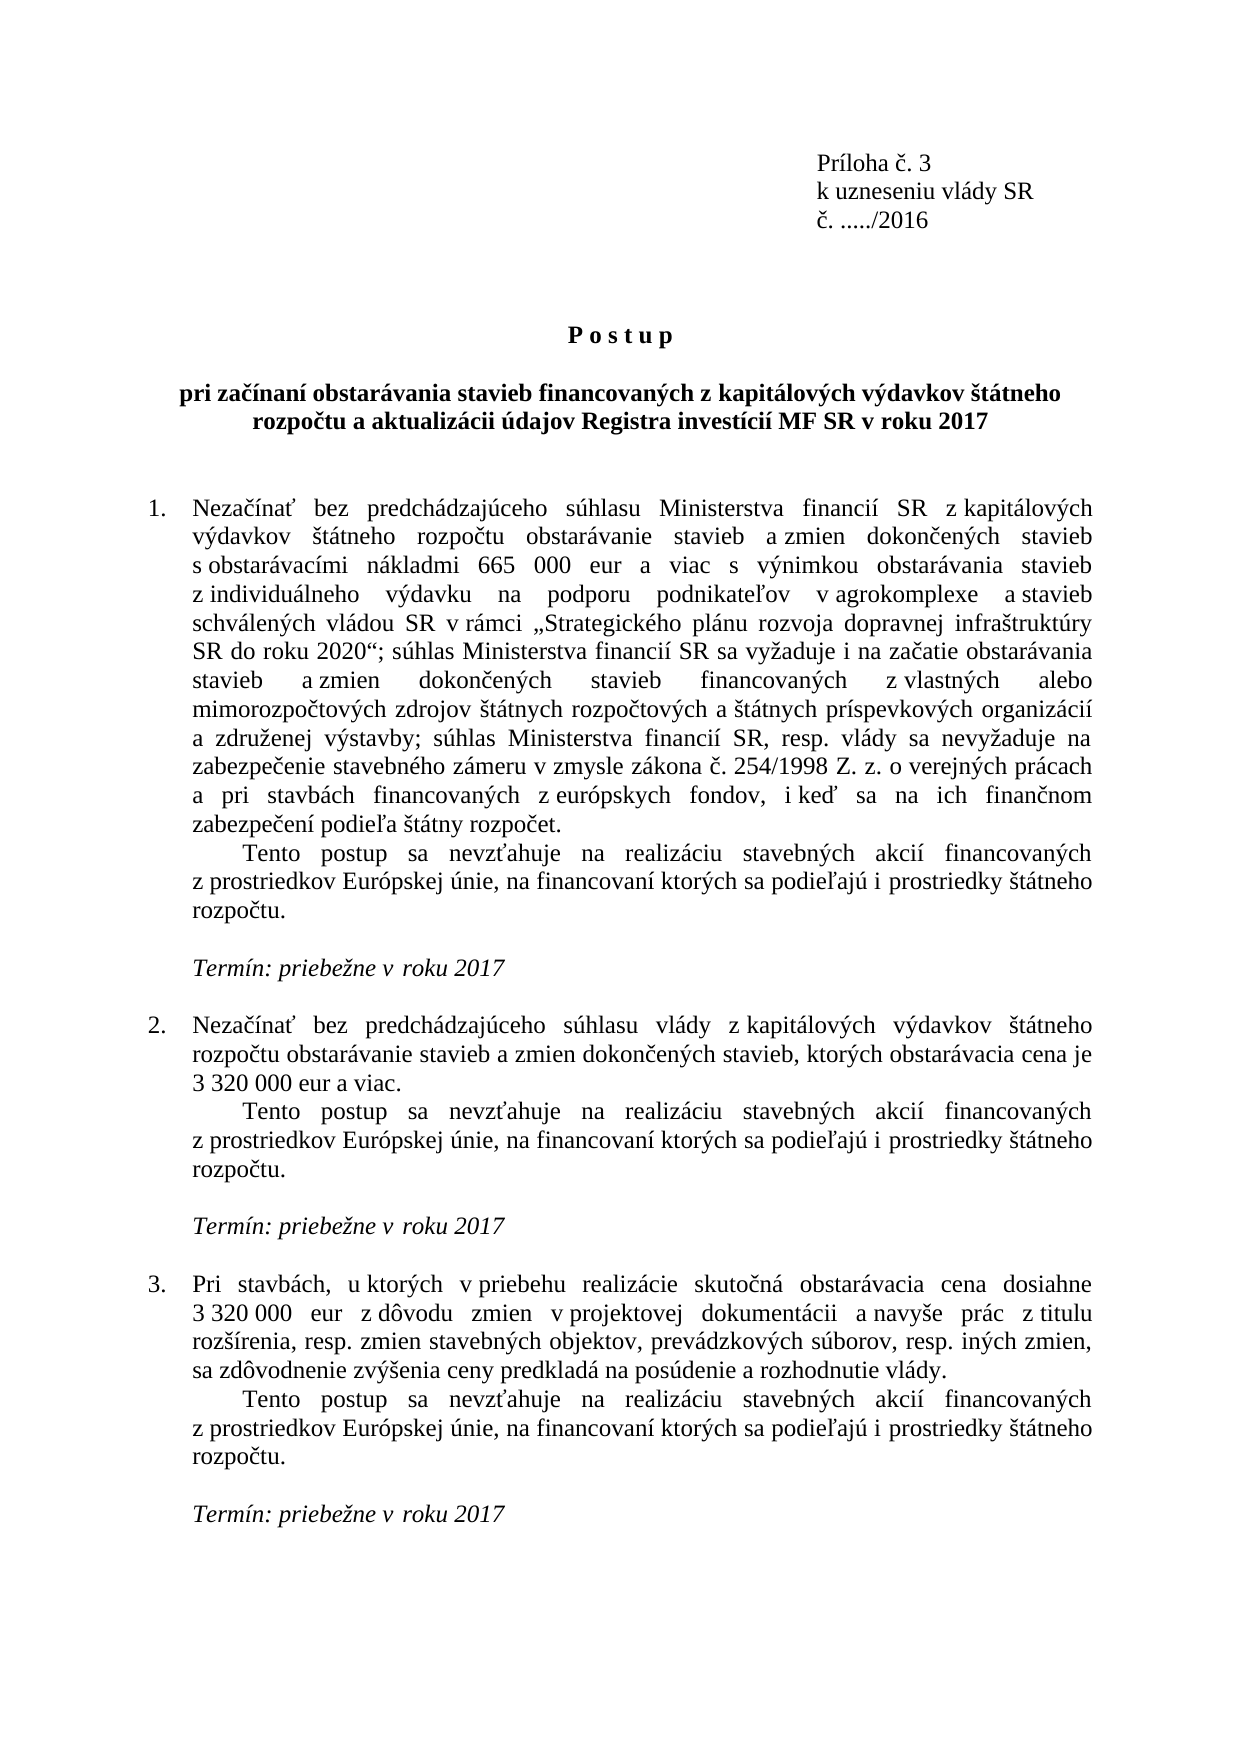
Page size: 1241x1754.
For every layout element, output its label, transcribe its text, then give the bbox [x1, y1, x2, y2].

text 1. Nezačínať bez predchádzajúceho súhlasu Ministerstva financií SR z kapitálových výdavkov štátneho rozpočtu obstarávanie stavieb a zmien dokončených stavieb s obstarávacími nákladmi 665 000 eur a viac s výnimkou obstarávania stavieb z individuálneho výdavku na podporu podnikateľov v agrokomplexe a stavieb schválených vládou SR v rámci „Strategického plánu rozvoja dopravnej infraštruktúry SR do roku 2020“; súhlas Ministerstva financií SR sa vyžaduje i na začatie obstarávania stavieb a zmien dokončených stavieb financovaných z vlastných alebo mimorozpočtových zdrojov štátnych rozpočtových a štátnych príspevkových organizácií a združenej výstavby; súhlas Ministerstva financií SR, resp. vlády sa nevyžaduje na zabezpečenie stavebného zámeru v zmysle zákona č. 254/1998 Z. z. o verejných prácach a pri stavbách financovaných z európskych fondov, i keď sa na ich finančnom zabezpečení podieľa štátny rozpočet. [148, 493, 1092, 838]
text 3. Pri stavbách, u ktorých v priebehu realizácie skutočná obstarávacia cena dosiahne 3 320 000 eur z dôvodu zmien v projektovej dokumentácii a navyše prác z titulu rozšírenia, resp. zmien stavebných objektov, prevádzkových súborov, resp. iných zmien, sa zdôvodnenie zvýšenia ceny predkladá na posúdenie a rozhodnutie vlády. [148, 1269, 1092, 1384]
text k uzneseniu vlády SR [148, 176, 1092, 205]
text pri začínaní obstarávania stavieb financovaných z kapitálových výdavkov štátneho rozpočtu a aktualizácii údajov Registra investícií MF SR v roku 2017 [148, 378, 1092, 435]
text Termín: priebežne v roku 2017 [148, 953, 1092, 981]
text Tento postup sa nevzťahuje na realizáciu stavebných akcií financovaných z prostriedkov Európskej únie, na financovaní ktorých sa podieľajú i prostriedky štátneho rozpočtu. [192, 1384, 1092, 1470]
text Tento postup sa nevzťahuje na realizáciu stavebných akcií financovaných z prostriedkov Európskej únie, na financovaní ktorých sa podieľajú i prostriedky štátneho rozpočtu. [192, 838, 1092, 924]
text č. ...../2016 [148, 205, 1092, 234]
text Termín: priebežne v roku 2017 [148, 1211, 1092, 1240]
text 2. Nezačínať bez predchádzajúceho súhlasu vlády z kapitálových výdavkov štátneho rozpočtu obstarávanie stavieb a zmien dokončených stavieb, ktorých obstarávacia cena je 3 320 000 eur a viac. [148, 1010, 1092, 1096]
text Tento postup sa nevzťahuje na realizáciu stavebných akcií financovaných z prostriedkov Európskej únie, na financovaní ktorých sa podieľajú i prostriedky štátneho rozpočtu. [192, 1096, 1092, 1183]
text P o s t u p [148, 320, 1092, 349]
text Príloha č. 3 [148, 148, 1092, 176]
text Termín: priebežne v roku 2017 [148, 1499, 1092, 1528]
